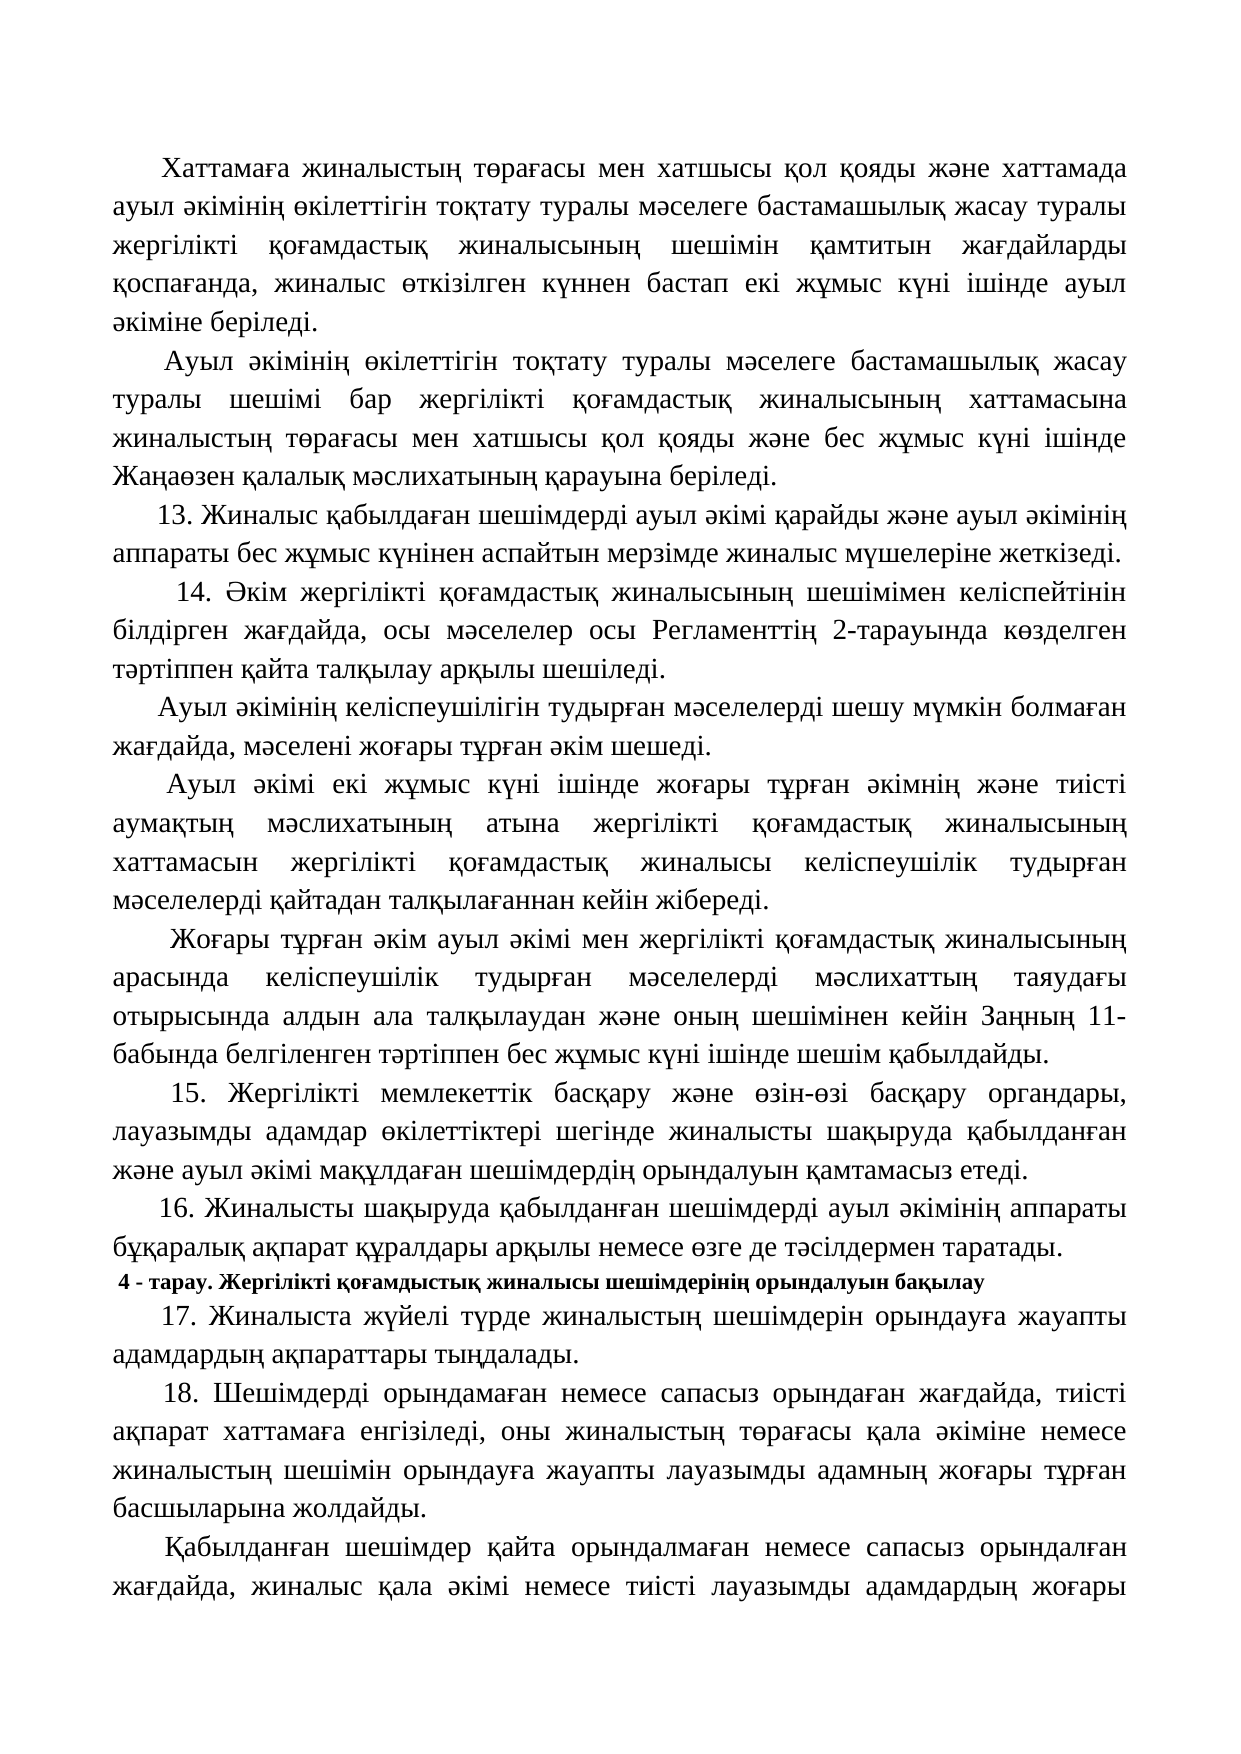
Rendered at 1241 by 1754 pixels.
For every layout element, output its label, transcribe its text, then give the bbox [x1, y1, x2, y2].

text 4 - тарау. Жергілікті қоғамдыстық жиналысы шешімдерінің орындалуын бақылау [112, 1268, 1128, 1294]
text Хаттамаға жиналыстың төрағасы мен хатшысы қол қояды және хаттамада ауыл әкімінің өкілеттігін тоқтату туралы мәселеге бастамашылық жасау туралы жергілікті қоғамдастық жиналысының шешімін қамтитын жағдайларды қоспағанда, жиналыс өткізілген күннен бастап екі жұмыс күні ішінде ауыл әкіміне беріледі. [112, 150, 1128, 338]
text Ауыл әкімінің келіспеушілігін тудырған мәселелерді шешу мүмкін болмаған жағдайда, мәселені жоғары тұрған әкім шешеді. [112, 689, 1128, 762]
text 16. Жиналысты шақыруда қабылданған шешімдерді ауыл әкімінің аппараты бұқаралық ақпарат құралдары арқылы немесе өзге де тәсілдермен таратады. [112, 1191, 1128, 1263]
text 15. Жергілікті мемлекеттік басқару және өзін-өзі басқару органдары, лауазымды адамдар өкілеттіктері шегінде жиналысты шақыруда қабылданған және ауыл әкімі мақұлдаған шешімдердің орындалуын қамтамасыз етеді. [112, 1075, 1128, 1186]
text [112, 1529, 1128, 1601]
text 17. Жиналыста жүйелі түрде жиналыстың шешімдерін орындауға жауапты адамдардың ақпараттары тыңдалады. [112, 1298, 1128, 1370]
text 14. Әкім жергілікті қоғамдастық жиналысының шешімімен келіспейтінін білдірген жағдайда, осы мәселелер осы Регламенттің 2-тарауында көзделген тәртіппен қайта талқылау арқылы шешіледі. [112, 574, 1128, 684]
text Жоғары тұрған әкім ауыл әкімі мен жергілікті қоғамдастық жиналысының арасында келіспеушілік тудырған мәселелерді мәслихаттың таяудағы отырысында алдын ала талқылаудан және оның шешімінен кейін Заңның 11-бабында белгіленген тәртіппен бес жұмыс күні ішінде шешім қабылдайды. [112, 921, 1128, 1070]
text Ауыл әкімінің өкілеттігін тоқтату туралы мәселеге бастамашылық жасау туралы шешімі бар жергілікті қоғамдастық жиналысының хаттамасына жиналыстың төрағасы мен хатшысы қол қояды және бес жұмыс күні ішінде Жаңаөзен қалалық мәслихатының қарауына беріледі. [112, 343, 1128, 492]
text Ауыл әкімі екі жұмыс күні ішінде жоғары тұрған әкімнің және тиісті аумақтың мәслихатының атына жергілікті қоғамдастық жиналысының хаттамасын жергілікті қоғамдастық жиналысы келіспеушілік тудырған мәселелерді қайтадан талқылағаннан кейін жібереді. [112, 767, 1128, 916]
text 18. Шешімдерді орындамаған немесе сапасыз орындаған жағдайда, тиісті ақпарат хаттамаға енгізіледі, оны жиналыстың төрағасы қала әкіміне немесе жиналыстың шешімін орындауға жауапты лауазымды адамның жоғары тұрған басшыларына жолдайды. [112, 1375, 1128, 1524]
text 13. Жиналыс қабылдаған шешімдерді ауыл әкімі қарайды және ауыл әкімінің аппараты бес жұмыс күнінен аспайтын мерзімде жиналыс мүшелеріне жеткізеді. [112, 497, 1128, 569]
